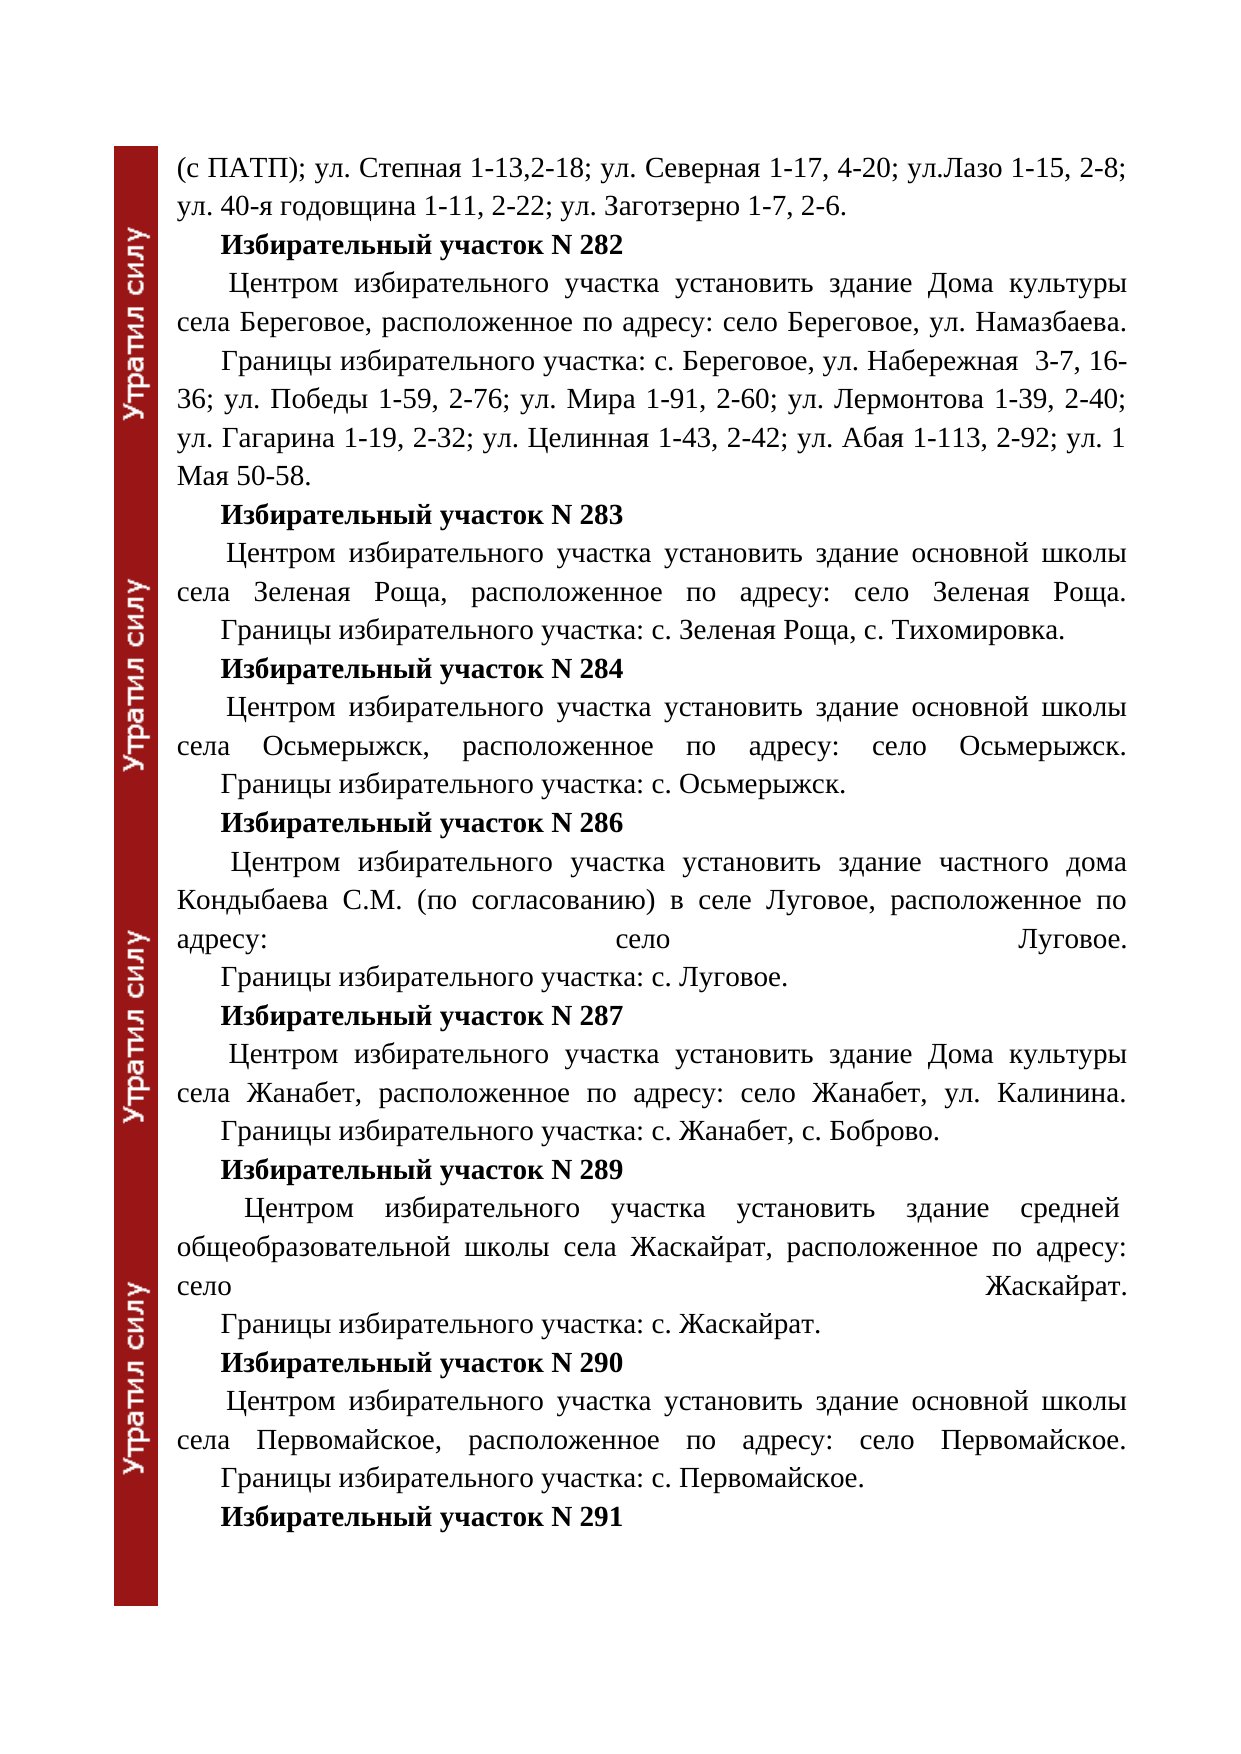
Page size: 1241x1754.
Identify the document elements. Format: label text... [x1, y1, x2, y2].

picture [114, 1147, 158, 1152]
text Избирательный участок N 284 [112, 651, 1128, 684]
picture [114, 222, 158, 227]
picture [114, 530, 158, 535]
picture [114, 1494, 158, 1499]
picture [114, 1031, 158, 1036]
text Центром избирательного участка установить здание основной школы села Осьмерыжск, расположенное по адресу: село Осьмерыжск. Границы избирательного участка: с. Осьмерыжск. [112, 689, 1128, 800]
picture [114, 684, 158, 689]
text Избирательный участок N 290 [112, 1345, 1128, 1378]
text Избирательный участок N 291 [112, 1499, 1128, 1532]
text Избирательный участок N 283 [112, 497, 1128, 530]
picture [114, 1532, 158, 1606]
picture [114, 1378, 158, 1383]
text Центром избирательного участка установить здание основной школы села Зеленая Роща, расположенное по адресу: село Зеленая Роща. Границы избирательного участка: с. Зеленая Роща, с. Тихомировка. [112, 535, 1128, 646]
text Центром избирательного участка установить здание Дома культуры села Береговое, расположенное по адресу: село Береговое, ул. Намазбаева. Границы избирательного участка: с. Береговое, ул. Набережная 3-7, 16-36; ул. Победы 1-59, 2-76; ул. Мира 1-91, 2-60; ул. Лермонтова 1-39, 2-40; ул. Гагарина 1-19, 2-32; ул. Целинная 1-43, 2-42; ул. Абая 1-113, 2-92; ул. 1 Мая 50-58. [112, 266, 1128, 492]
text Избирательный участок N 286 [112, 805, 1128, 839]
picture [114, 646, 158, 651]
picture [114, 261, 158, 266]
picture [114, 146, 158, 150]
text Центром избирательного участка установить здание Дома культуры села Жанабет, расположенное по адресу: село Жанабет, ул. Калинина. Границы избирательного участка: с. Жанабет, с. Боброво. [112, 1036, 1128, 1147]
picture [114, 800, 158, 805]
text Избирательный участок N 289 [112, 1152, 1128, 1186]
text Центром избирательного участка установить здание основной школы села Первомайское, расположенное по адресу: село Первомайское. Границы избирательного участка: с. Первомайское. [112, 1383, 1128, 1494]
text Центром избирательного участка установить здание частного дома Кондыбаева С.М. (по согласованию) в селе Луговое, расположенное по адресу: село Луговое. Границы избирательного участка: с. Луговое. [112, 844, 1128, 993]
picture [114, 839, 158, 844]
picture [114, 1186, 158, 1191]
text Центром избирательного участка установить здание средней общеобразовательной школы села Жаскайрат, расположенное по адресу: село Жаскайрат. Границы избирательного участка: с. Жаскайрат. [112, 1191, 1128, 1340]
picture [114, 492, 158, 497]
text Избирательный участок N 282 [112, 227, 1128, 261]
picture [114, 993, 158, 998]
text Избирательный участок N 287 [112, 998, 1128, 1031]
picture [114, 1340, 158, 1345]
